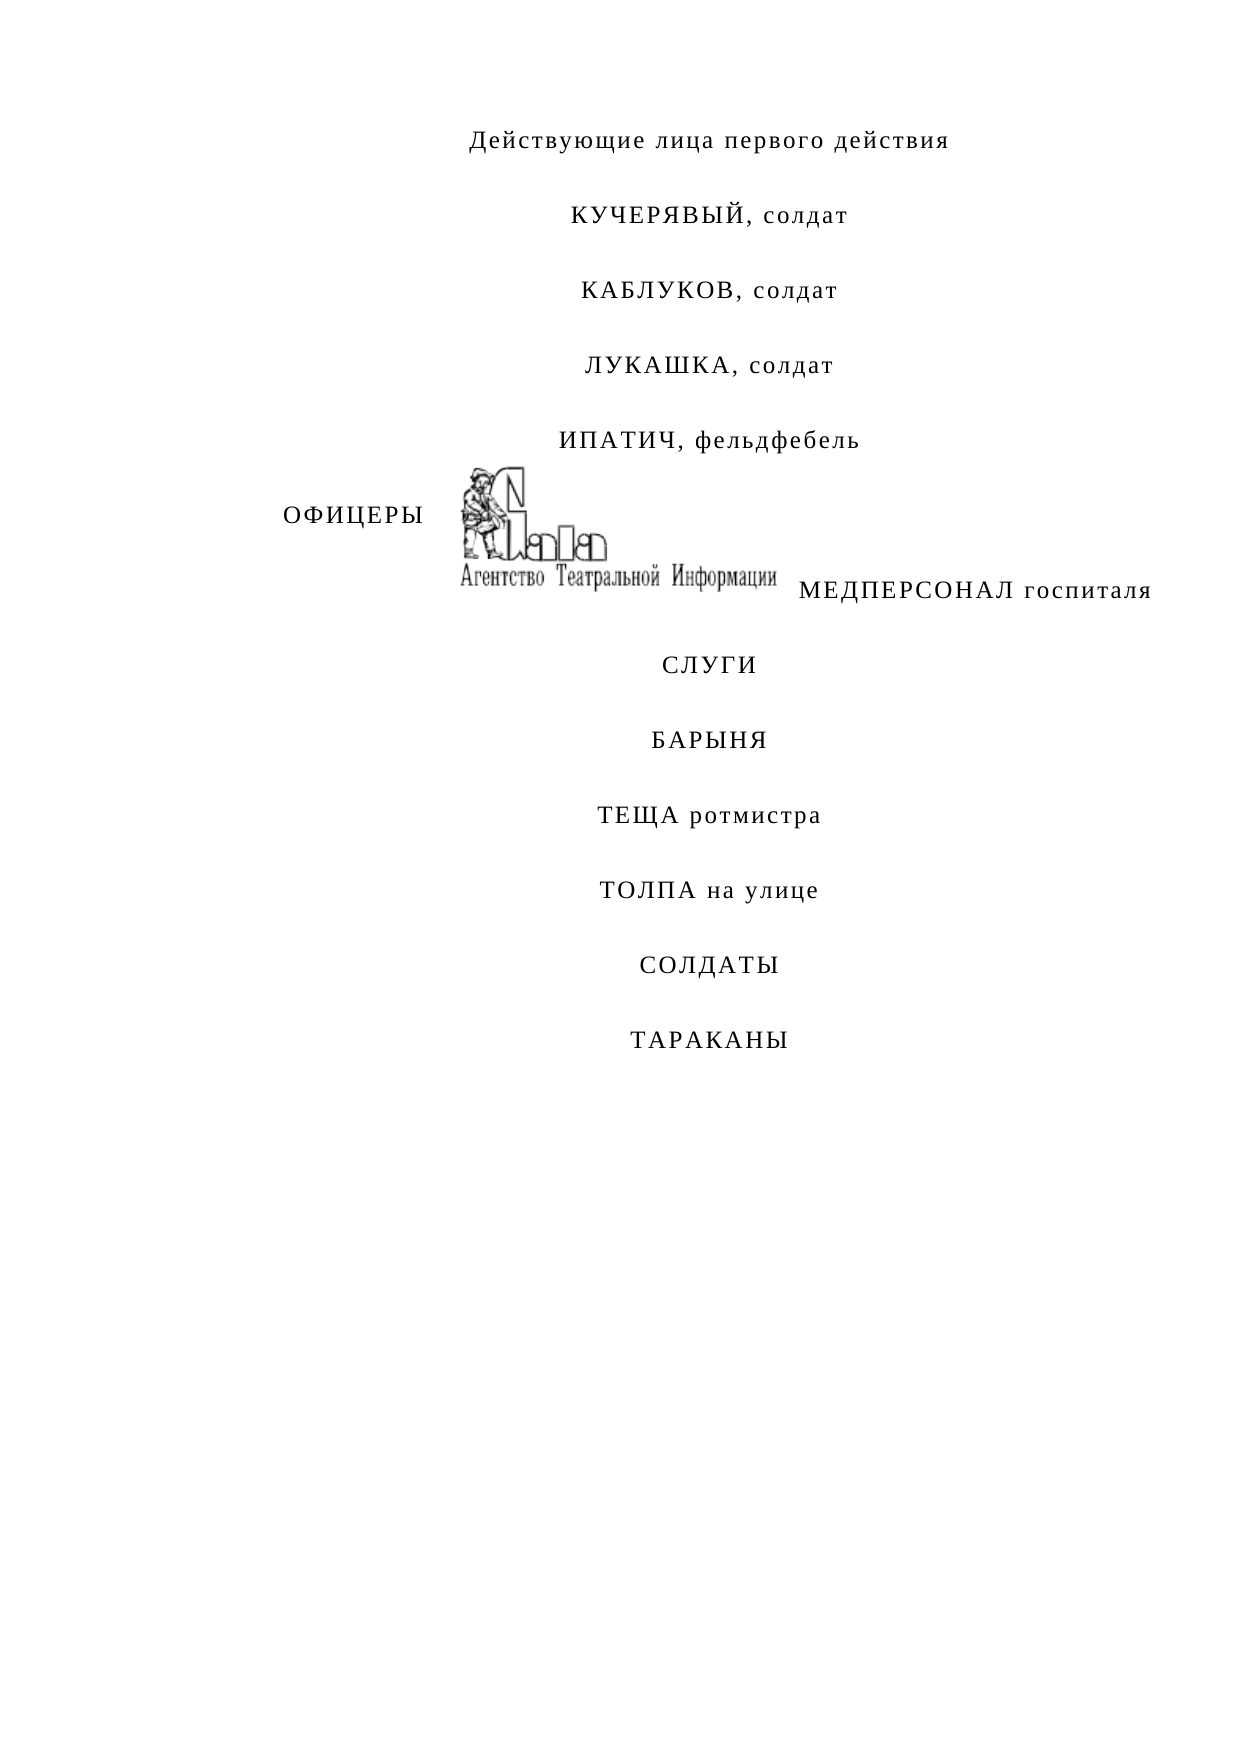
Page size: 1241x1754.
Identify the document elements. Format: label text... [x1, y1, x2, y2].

text КУЧЕРЯВЫЙ, солдат [177, 193, 1152, 231]
text СЛУГИ [177, 643, 1152, 681]
text КАБЛУКОВ, солдат [177, 268, 1152, 306]
text ЛУКАШКА, солдат [177, 343, 1152, 381]
text ИПАТИЧ, фельдфебель [177, 418, 1152, 456]
text ОФИЦЕРЫ [523, 493, 1152, 531]
text ТАРАКАНЫ [177, 1018, 1152, 1056]
text ТОЛПА на улице [177, 868, 1152, 906]
text СОЛДАТЫ [177, 943, 1152, 981]
text ТЕЩА ротмистра [177, 793, 1152, 831]
text ОФИЦЕРЫ [177, 493, 463, 531]
text БАРЫНЯ [177, 718, 1152, 756]
text Действующие лица первого действия [177, 118, 1152, 156]
text МЕДПЕРСОНАЛ госпиталя [177, 568, 1152, 606]
